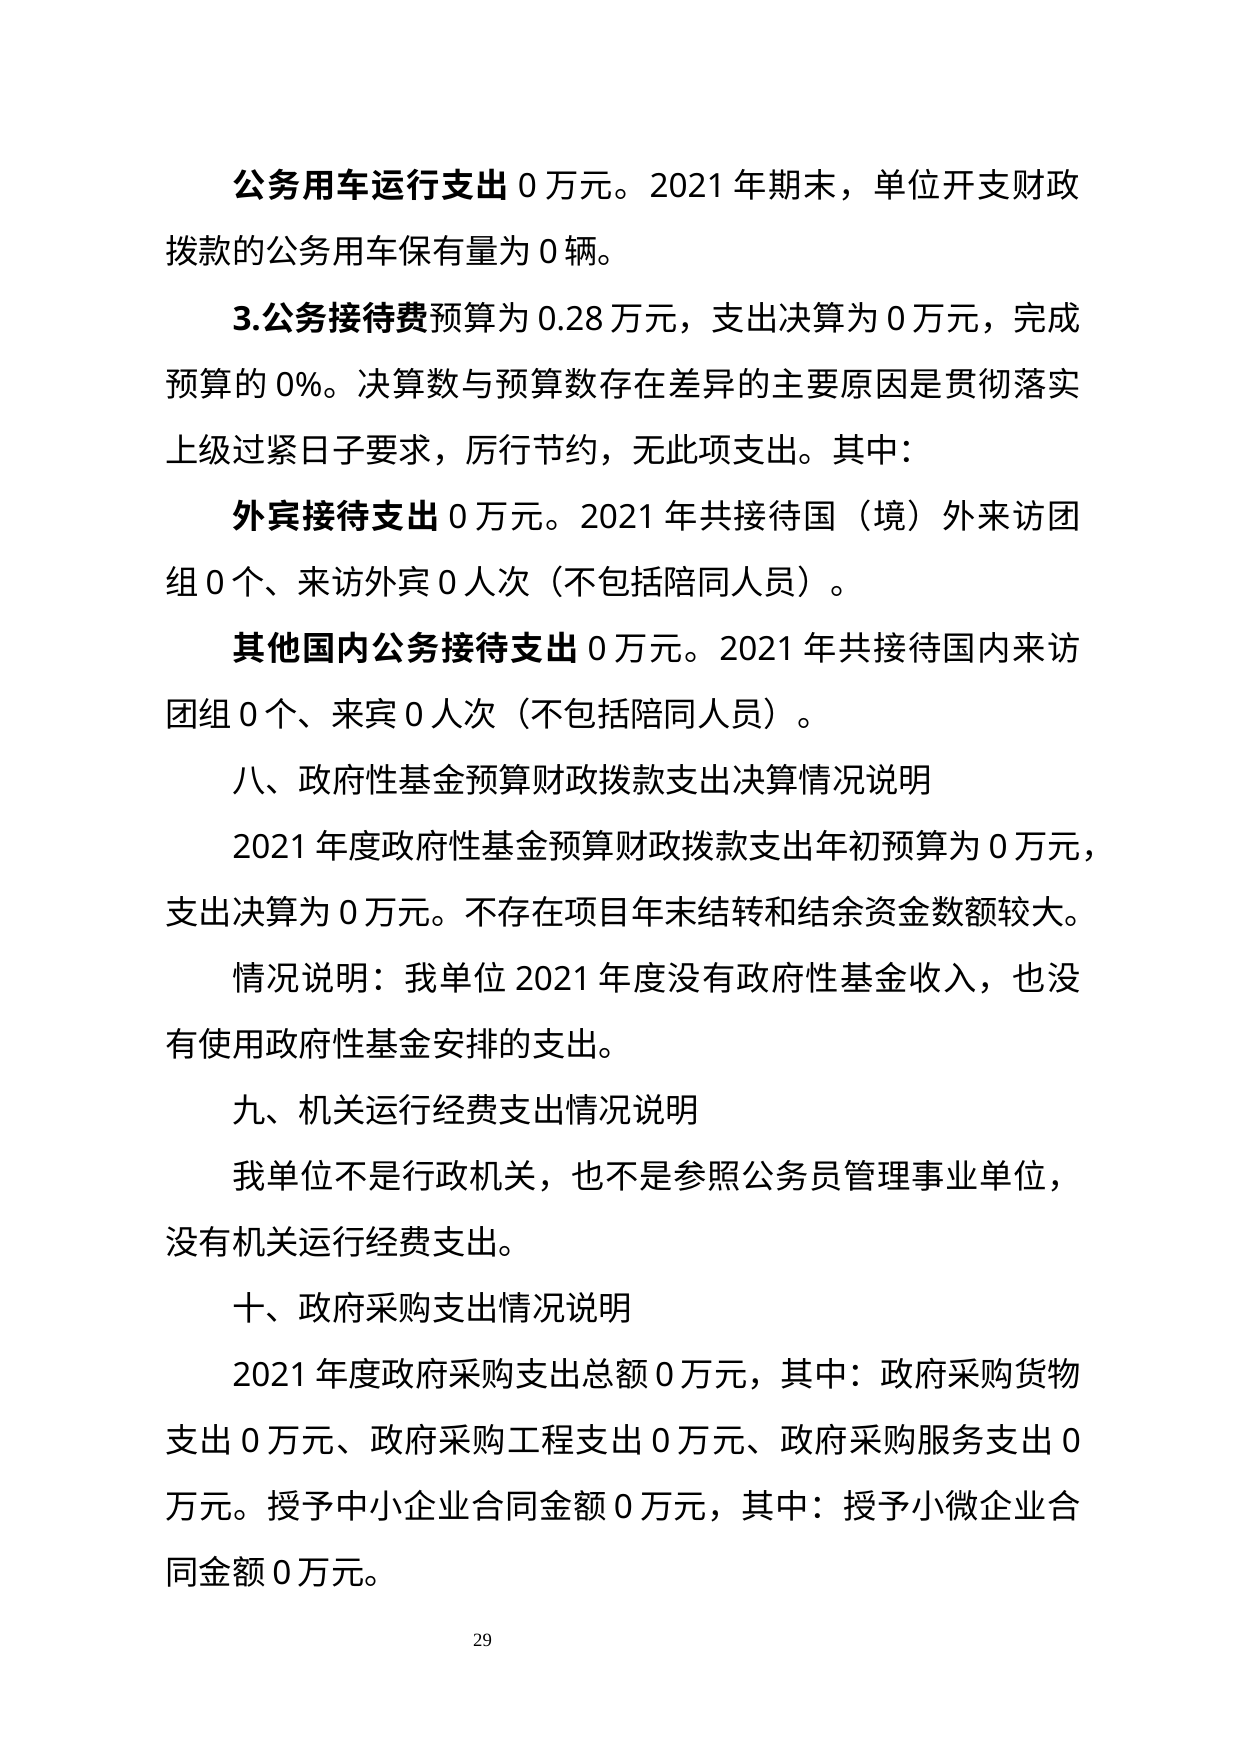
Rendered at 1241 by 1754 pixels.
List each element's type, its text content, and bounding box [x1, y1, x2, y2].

text 3.公务接待费预算为0.28万元，支出决算为0万元，完成预算的0%。决算数与预算数存在差异的主要原因是贯彻落实上级过紧日子要求，厉行节约，无此项支出。其中： [165, 283, 1081, 481]
text 情况说明：我单位2021年度没有政府性基金收入，也没有使用政府性基金安排的支出。 [165, 943, 1081, 1075]
text 外宾接待支出0万元。2021年共接待国（境）外来访团组0个、来访外宾0人次（不包括陪同人员）。 [165, 481, 1081, 613]
text 八、政府性基金预算财政拨款支出决算情况说明 [165, 745, 1081, 811]
text 2021年度政府性基金预算财政拨款支出年初预算为0万元，支出决算为0万元。不存在项目年末结转和结余资金数额较大。 [165, 811, 1081, 943]
text 其他国内公务接待支出0万元。2021年共接待国内来访团组0个、来宾0人次（不包括陪同人员）。 [165, 613, 1081, 745]
text 公务用车运行支出0万元。2021年期末，单位开支财政拨款的公务用车保有量为0辆。 [165, 151, 1081, 283]
text 十、政府采购支出情况说明 [165, 1273, 1081, 1339]
text 2021年度政府采购支出总额0万元，其中：政府采购货物支出0万元、政府采购工程支出0万元、政府采购服务支出0万元。授予中小企业合同金额0万元，其中：授予小微企业合同金额0万元。 [165, 1339, 1081, 1603]
text 九、机关运行经费支出情况说明 [165, 1075, 1081, 1141]
text 我单位不是行政机关，也不是参照公务员管理事业单位，没有机关运行经费支出。 [165, 1141, 1081, 1273]
